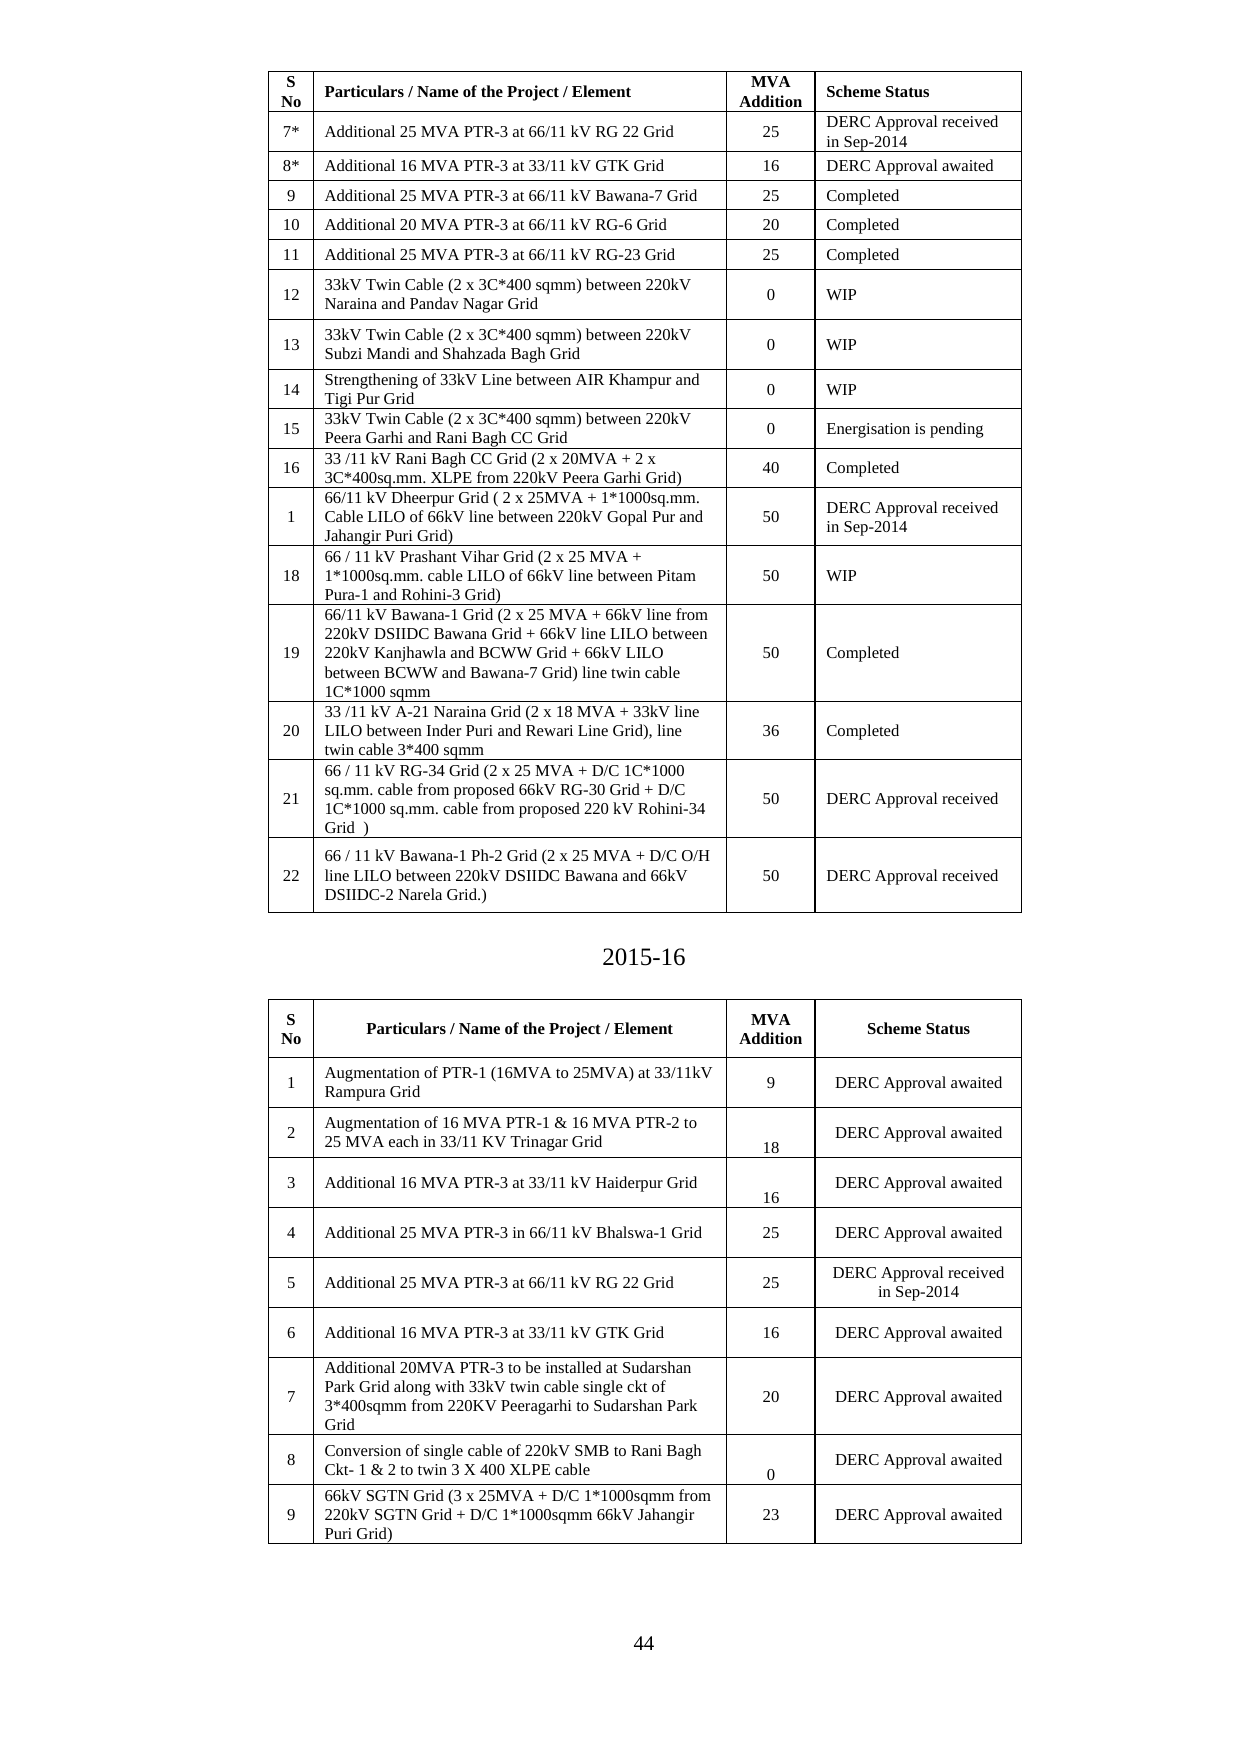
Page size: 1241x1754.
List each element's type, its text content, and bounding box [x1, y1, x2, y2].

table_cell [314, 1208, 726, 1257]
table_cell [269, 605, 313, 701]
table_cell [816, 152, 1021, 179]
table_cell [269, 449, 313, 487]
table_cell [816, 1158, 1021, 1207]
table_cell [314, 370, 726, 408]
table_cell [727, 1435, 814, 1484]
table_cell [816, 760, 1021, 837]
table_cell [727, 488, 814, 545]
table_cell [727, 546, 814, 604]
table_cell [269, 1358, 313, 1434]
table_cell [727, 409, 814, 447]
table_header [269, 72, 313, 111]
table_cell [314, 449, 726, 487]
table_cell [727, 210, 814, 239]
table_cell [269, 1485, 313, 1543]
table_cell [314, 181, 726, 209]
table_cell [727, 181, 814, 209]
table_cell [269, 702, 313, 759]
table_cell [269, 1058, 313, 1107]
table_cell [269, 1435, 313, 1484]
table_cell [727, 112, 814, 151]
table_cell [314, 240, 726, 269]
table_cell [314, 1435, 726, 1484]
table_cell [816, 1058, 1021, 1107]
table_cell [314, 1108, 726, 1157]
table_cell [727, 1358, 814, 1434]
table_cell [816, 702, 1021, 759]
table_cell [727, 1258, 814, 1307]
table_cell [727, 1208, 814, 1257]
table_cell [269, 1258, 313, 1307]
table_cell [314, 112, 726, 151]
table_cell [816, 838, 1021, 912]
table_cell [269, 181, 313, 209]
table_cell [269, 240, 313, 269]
text 2015-16 [195, 942, 1092, 971]
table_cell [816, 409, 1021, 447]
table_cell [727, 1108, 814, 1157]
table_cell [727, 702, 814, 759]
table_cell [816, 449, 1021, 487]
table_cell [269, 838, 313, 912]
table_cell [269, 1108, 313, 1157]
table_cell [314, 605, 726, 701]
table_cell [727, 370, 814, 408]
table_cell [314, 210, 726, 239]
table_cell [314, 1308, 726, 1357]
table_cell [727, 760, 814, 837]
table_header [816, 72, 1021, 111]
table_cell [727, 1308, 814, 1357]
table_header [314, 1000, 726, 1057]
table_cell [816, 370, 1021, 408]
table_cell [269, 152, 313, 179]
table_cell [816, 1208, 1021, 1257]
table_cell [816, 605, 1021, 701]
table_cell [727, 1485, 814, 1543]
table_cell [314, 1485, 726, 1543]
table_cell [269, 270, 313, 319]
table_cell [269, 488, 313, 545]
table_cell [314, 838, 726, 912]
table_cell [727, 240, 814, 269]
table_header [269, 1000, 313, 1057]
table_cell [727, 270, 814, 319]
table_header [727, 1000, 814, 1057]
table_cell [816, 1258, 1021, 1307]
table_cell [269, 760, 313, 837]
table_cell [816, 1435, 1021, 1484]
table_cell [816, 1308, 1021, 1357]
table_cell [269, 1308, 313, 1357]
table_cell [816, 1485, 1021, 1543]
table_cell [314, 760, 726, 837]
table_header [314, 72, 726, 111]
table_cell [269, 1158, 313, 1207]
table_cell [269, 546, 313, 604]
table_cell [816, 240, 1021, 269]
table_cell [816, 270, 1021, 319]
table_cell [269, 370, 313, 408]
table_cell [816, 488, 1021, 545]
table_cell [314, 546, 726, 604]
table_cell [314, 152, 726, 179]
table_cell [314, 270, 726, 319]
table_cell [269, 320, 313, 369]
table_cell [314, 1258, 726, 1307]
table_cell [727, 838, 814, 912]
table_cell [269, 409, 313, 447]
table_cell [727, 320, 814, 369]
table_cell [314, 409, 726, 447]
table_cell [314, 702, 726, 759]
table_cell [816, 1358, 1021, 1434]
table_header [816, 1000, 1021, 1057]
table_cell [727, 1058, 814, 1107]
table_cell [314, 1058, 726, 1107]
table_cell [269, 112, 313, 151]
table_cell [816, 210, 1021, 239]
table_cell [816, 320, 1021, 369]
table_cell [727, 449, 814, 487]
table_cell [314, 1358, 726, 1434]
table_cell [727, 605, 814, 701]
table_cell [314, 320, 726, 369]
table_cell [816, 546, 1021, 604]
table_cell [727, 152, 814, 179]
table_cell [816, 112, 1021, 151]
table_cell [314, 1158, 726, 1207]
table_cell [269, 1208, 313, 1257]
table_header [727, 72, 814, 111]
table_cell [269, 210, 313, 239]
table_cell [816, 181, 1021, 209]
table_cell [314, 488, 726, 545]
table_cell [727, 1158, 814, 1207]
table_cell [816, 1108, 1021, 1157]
